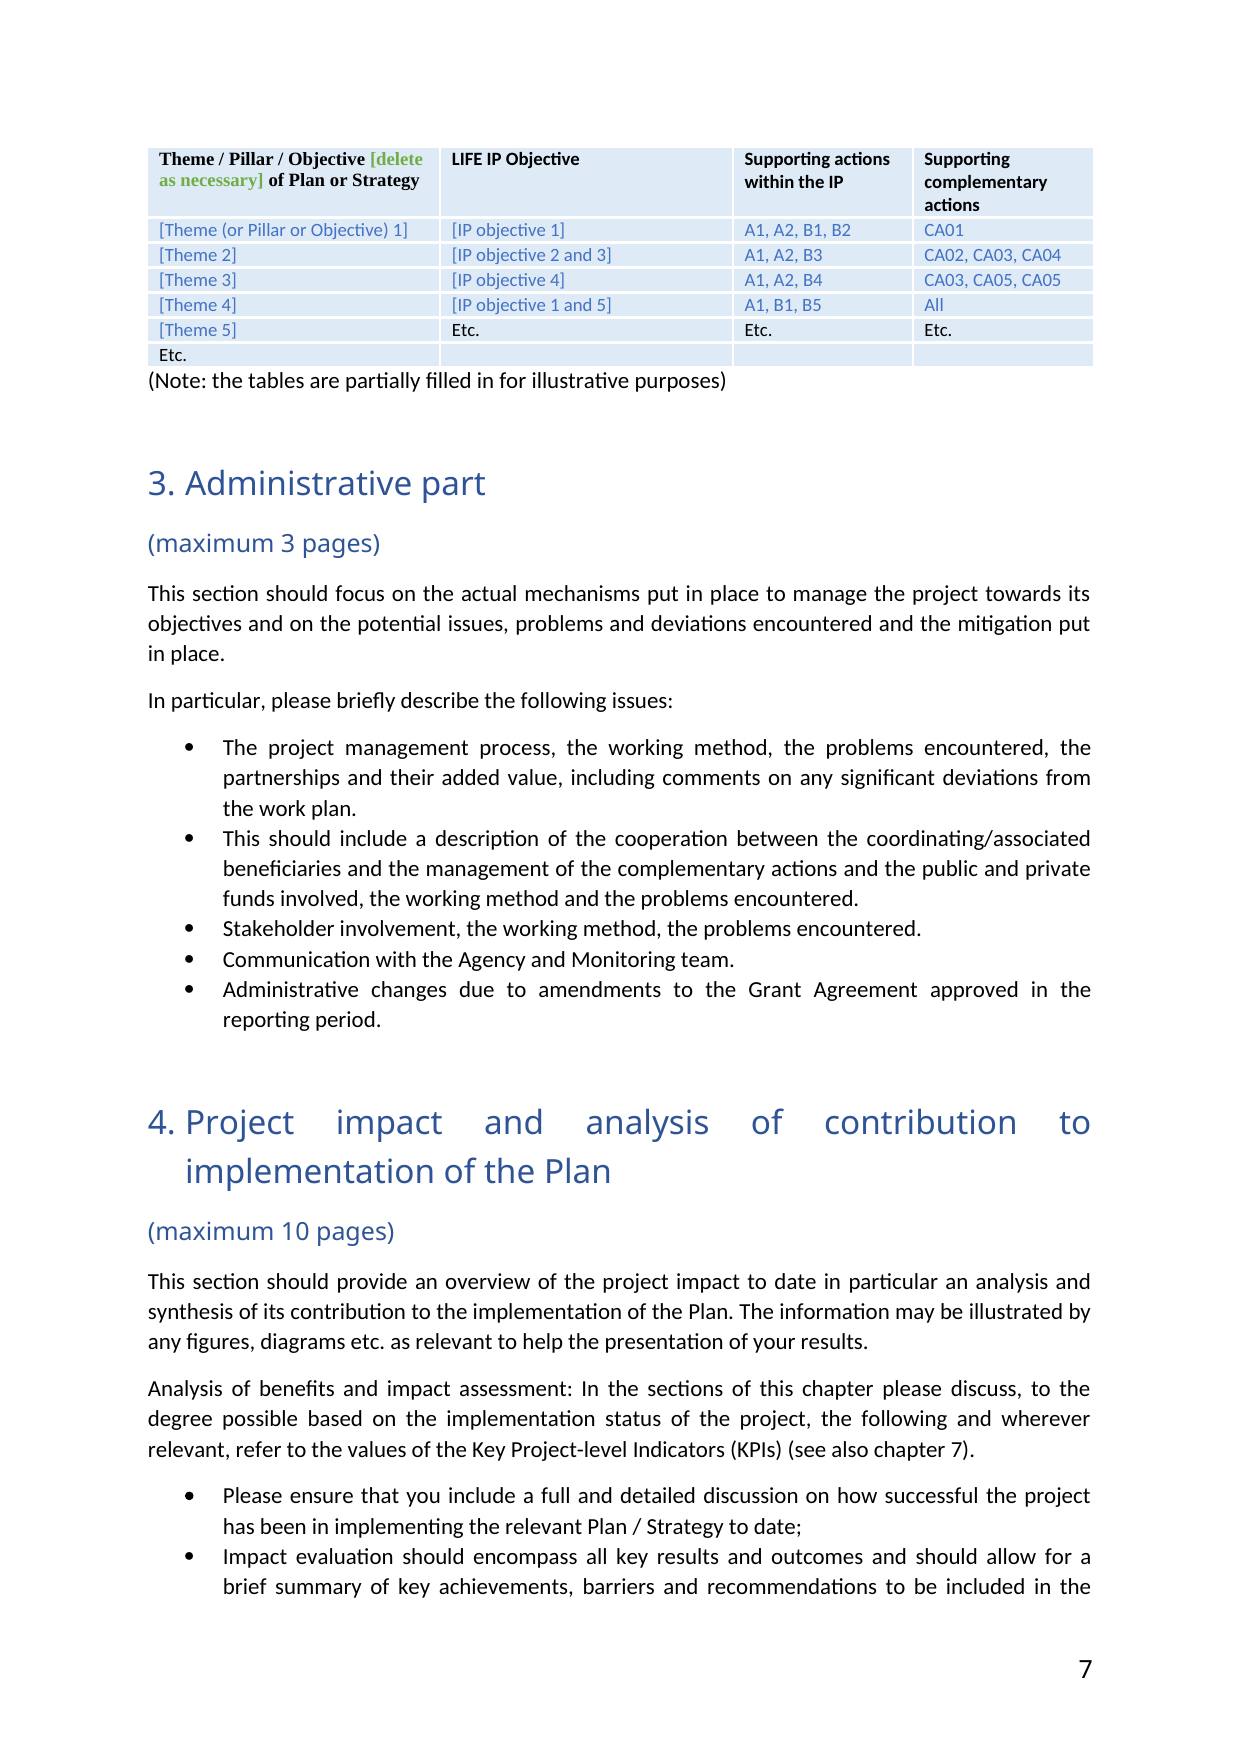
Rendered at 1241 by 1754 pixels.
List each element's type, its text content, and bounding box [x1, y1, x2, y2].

table_header Theme / Pillar / Objective [delete as necessary] of Plan or Strategy [148, 148, 439, 216]
subtitle Project impact and analysis of contribution to implementation of the Plan [148, 1099, 1093, 1193]
table_cell Etc. [914, 319, 1093, 341]
text This section should focus on the actual mechanisms put in place to manage the project towards its objectives and on the potential issues, problems and deviations encountered and the mitigation put in place. [148, 579, 1093, 668]
table_cell CA02, CA03, CA04 [914, 244, 1093, 266]
table_cell [Theme 2] [148, 244, 439, 266]
list Stakeholder involvement, the working method, the problems encountered. [185, 914, 1093, 943]
table_cell [IP objective 4] [441, 269, 732, 291]
subtitle Administrative part [148, 460, 1093, 506]
text Analysis of benefits and impact assessment: In the sections of this chapter please discuss, to the degree possible based on the implementation status of the project, the following and wherever relevant, refer to the values of the Key Project-level Indicators (KPIs) (see also chapter 7). [148, 1374, 1093, 1463]
text (Note: the tables are partially filled in for illustrative purposes) [148, 366, 1093, 394]
table_cell CA03, CA05, CA05 [914, 269, 1093, 291]
text In particular, please briefly describe the following issues: [148, 686, 1093, 714]
list This should include a description of the cooperation between the coordinating/associated beneficiaries and the management of the complementary actions and the public and private funds involved, the working method and the problems encountered. [185, 824, 1093, 912]
table_cell [IP objective 2 and 3] [441, 244, 732, 266]
list Please ensure that you include a full and detailed discussion on how successful the project has been in implementing the relevant Plan / Strategy to date; [185, 1482, 1093, 1540]
table_header Supporting complementary actions [914, 148, 1093, 216]
table_cell [914, 344, 1093, 366]
table_cell Etc. [148, 344, 439, 366]
table_cell [Theme 5] [148, 319, 439, 341]
table_cell CA01 [914, 219, 1093, 241]
table_cell A1, A2, B4 [734, 269, 912, 291]
list The project management process, the working method, the problems encountered, the partnerships and their added value, including comments on any significant deviations from the work plan. [185, 733, 1093, 822]
table_header LIFE IP Objective [441, 148, 732, 216]
table_cell [IP objective 1 and 5] [441, 294, 732, 316]
table_cell A1, B1, B5 [734, 294, 912, 316]
text (maximum 3 pages) [148, 526, 1093, 560]
table_cell [Theme (or Pillar or Objective) 1] [148, 219, 439, 241]
list Administrative changes due to amendments to the Grant Agreement approved in the reporting period. [185, 975, 1093, 1033]
table_cell All [914, 294, 1093, 316]
table_cell [Theme 3] [148, 269, 439, 291]
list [185, 1542, 1093, 1600]
table_cell [441, 344, 732, 366]
table_cell [Theme 4] [148, 294, 439, 316]
table_cell A1, A2, B1, B2 [734, 219, 912, 241]
table_cell [734, 344, 912, 366]
text (maximum 10 pages) [148, 1213, 1093, 1248]
table_header Supporting actions within the IP [734, 148, 912, 216]
text This section should provide an overview of the project impact to date in particular an analysis and synthesis of its contribution to the implementation of the Plan. The information may be illustrated by any figures, diagrams etc. as relevant to help the presentation of your results. [148, 1267, 1093, 1355]
list Communication with the Agency and Monitoring team. [185, 945, 1093, 973]
table_cell Etc. [734, 319, 912, 341]
table_cell [IP objective 1] [441, 219, 732, 241]
table_cell A1, A2, B3 [734, 244, 912, 266]
table_cell Etc. [441, 319, 732, 341]
